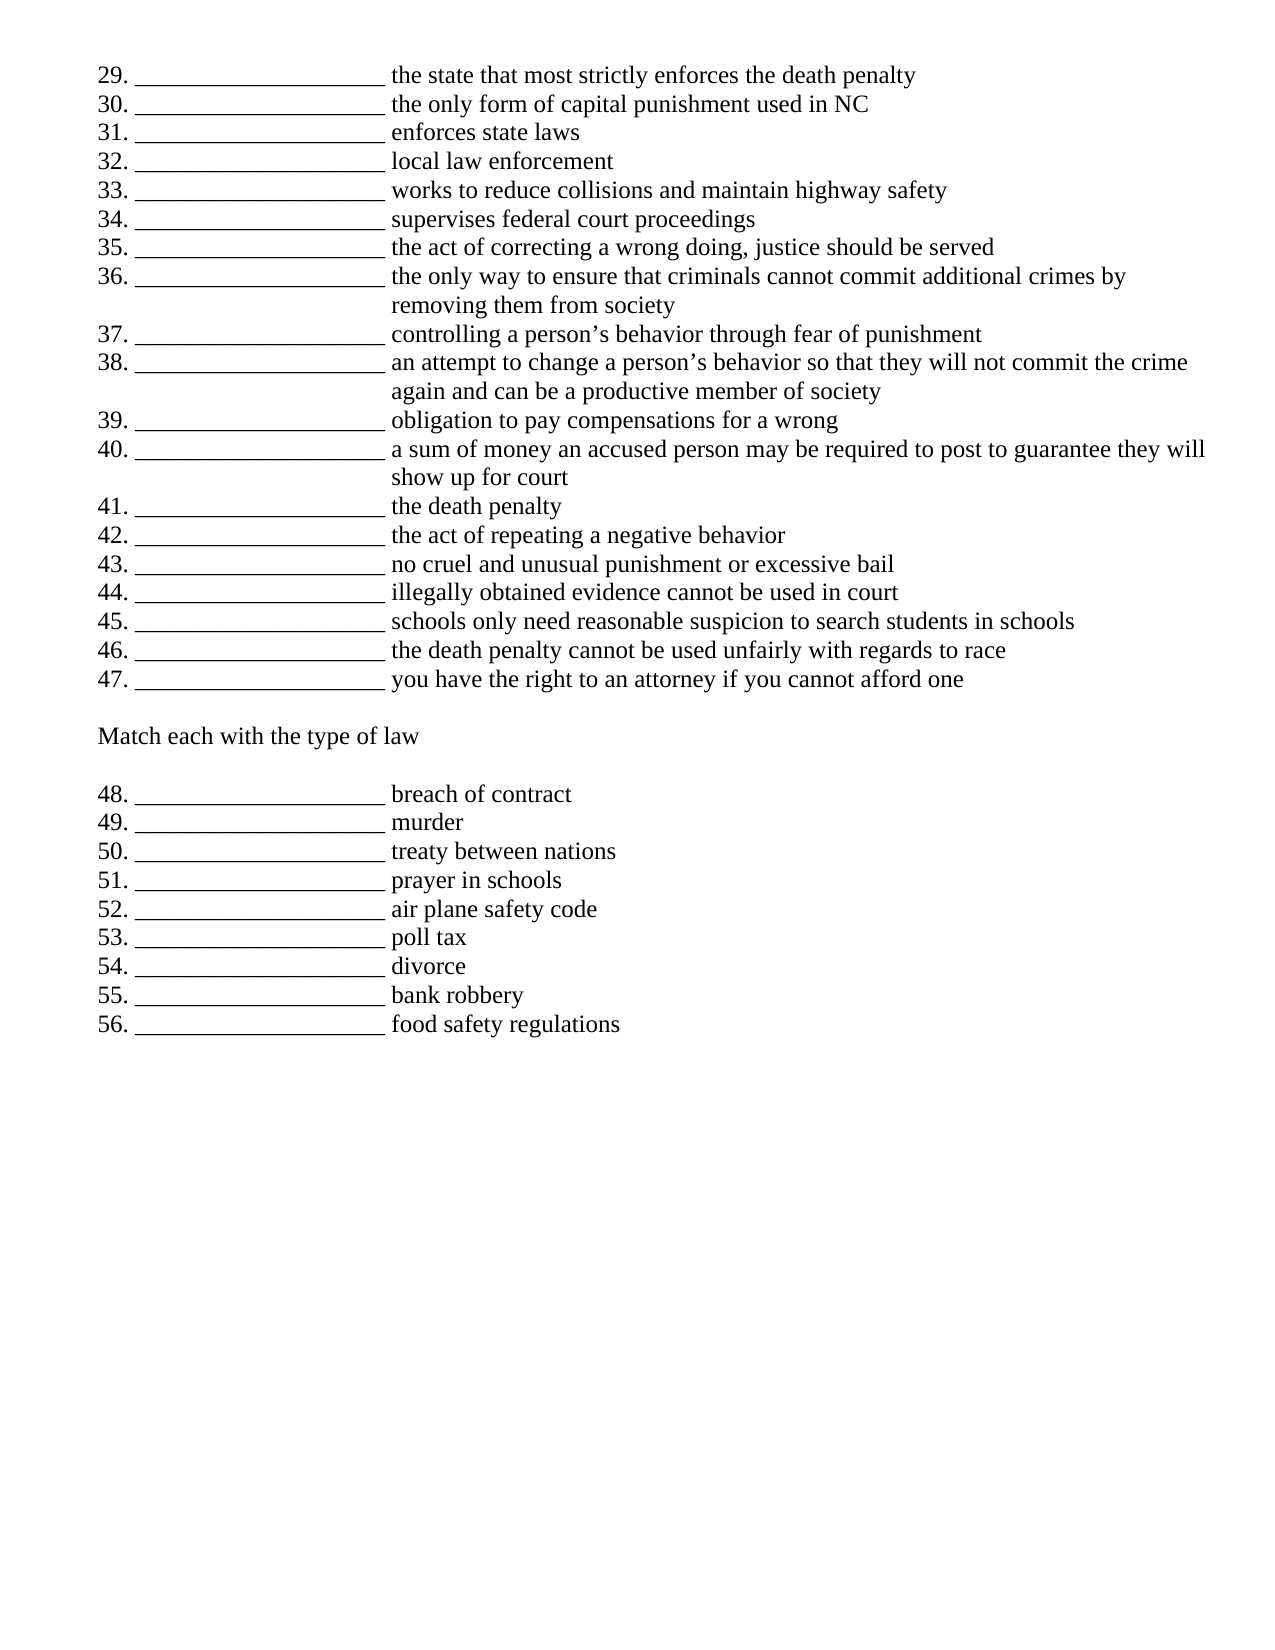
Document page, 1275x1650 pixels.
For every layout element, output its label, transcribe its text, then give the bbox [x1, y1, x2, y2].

list ____________________ a sum of money an accused person may be required to post to guarantee they will [97, 434, 1215, 462]
list ____________________ the only form of capital punishment used in NC [97, 89, 1215, 117]
list ____________________ prayer in schools [97, 865, 1215, 894]
list ____________________ local law enforcement [97, 146, 1215, 175]
list ____________________ works to reduce collisions and maintain highway safety [97, 175, 1215, 204]
list ____________________ breach of contract [97, 779, 1215, 807]
list ____________________ poll tax [97, 922, 1215, 951]
list ____________________ no cruel and unusual punishment or excessive bail [97, 549, 1215, 577]
list ____________________ air plane safety code [97, 894, 1215, 922]
list ____________________ schools only need reasonable suspicion to search students in schools [97, 606, 1215, 635]
list ____________________ divorce [97, 951, 1215, 980]
list ____________________ murder [97, 807, 1215, 836]
text show up for court [97, 462, 1215, 491]
list ____________________ bank robbery [97, 980, 1215, 1009]
list ____________________ food safety regulations [97, 1009, 1215, 1037]
list ____________________ the act of correcting a wrong doing, justice should be served [97, 232, 1215, 261]
list ____________________ enforces state laws [97, 117, 1215, 146]
list ____________________ the state that most strictly enforces the death penalty [97, 60, 1215, 89]
text Match each with the type of law [97, 721, 1215, 750]
list ____________________ the act of repeating a negative behavior [97, 520, 1215, 549]
list ____________________ treaty between nations [97, 836, 1215, 865]
text removing them from society [97, 290, 1215, 319]
list ____________________ obligation to pay compensations for a wrong [97, 405, 1215, 434]
list ____________________ an attempt to change a person’s behavior so that they will not commit the crime [97, 347, 1215, 376]
list ____________________ controlling a person’s behavior through fear of punishment [97, 319, 1215, 347]
list ____________________ the death penalty [97, 491, 1215, 520]
list ____________________ the only way to ensure that criminals cannot commit additional crimes by [97, 261, 1215, 290]
list ____________________ you have the right to an attorney if you cannot afford one [97, 664, 1215, 692]
list ____________________ supervises federal court proceedings [97, 204, 1215, 232]
list ____________________ illegally obtained evidence cannot be used in court [97, 577, 1215, 606]
text again and can be a productive member of society [97, 376, 1215, 405]
list ____________________ the death penalty cannot be used unfairly with regards to race [97, 635, 1215, 664]
